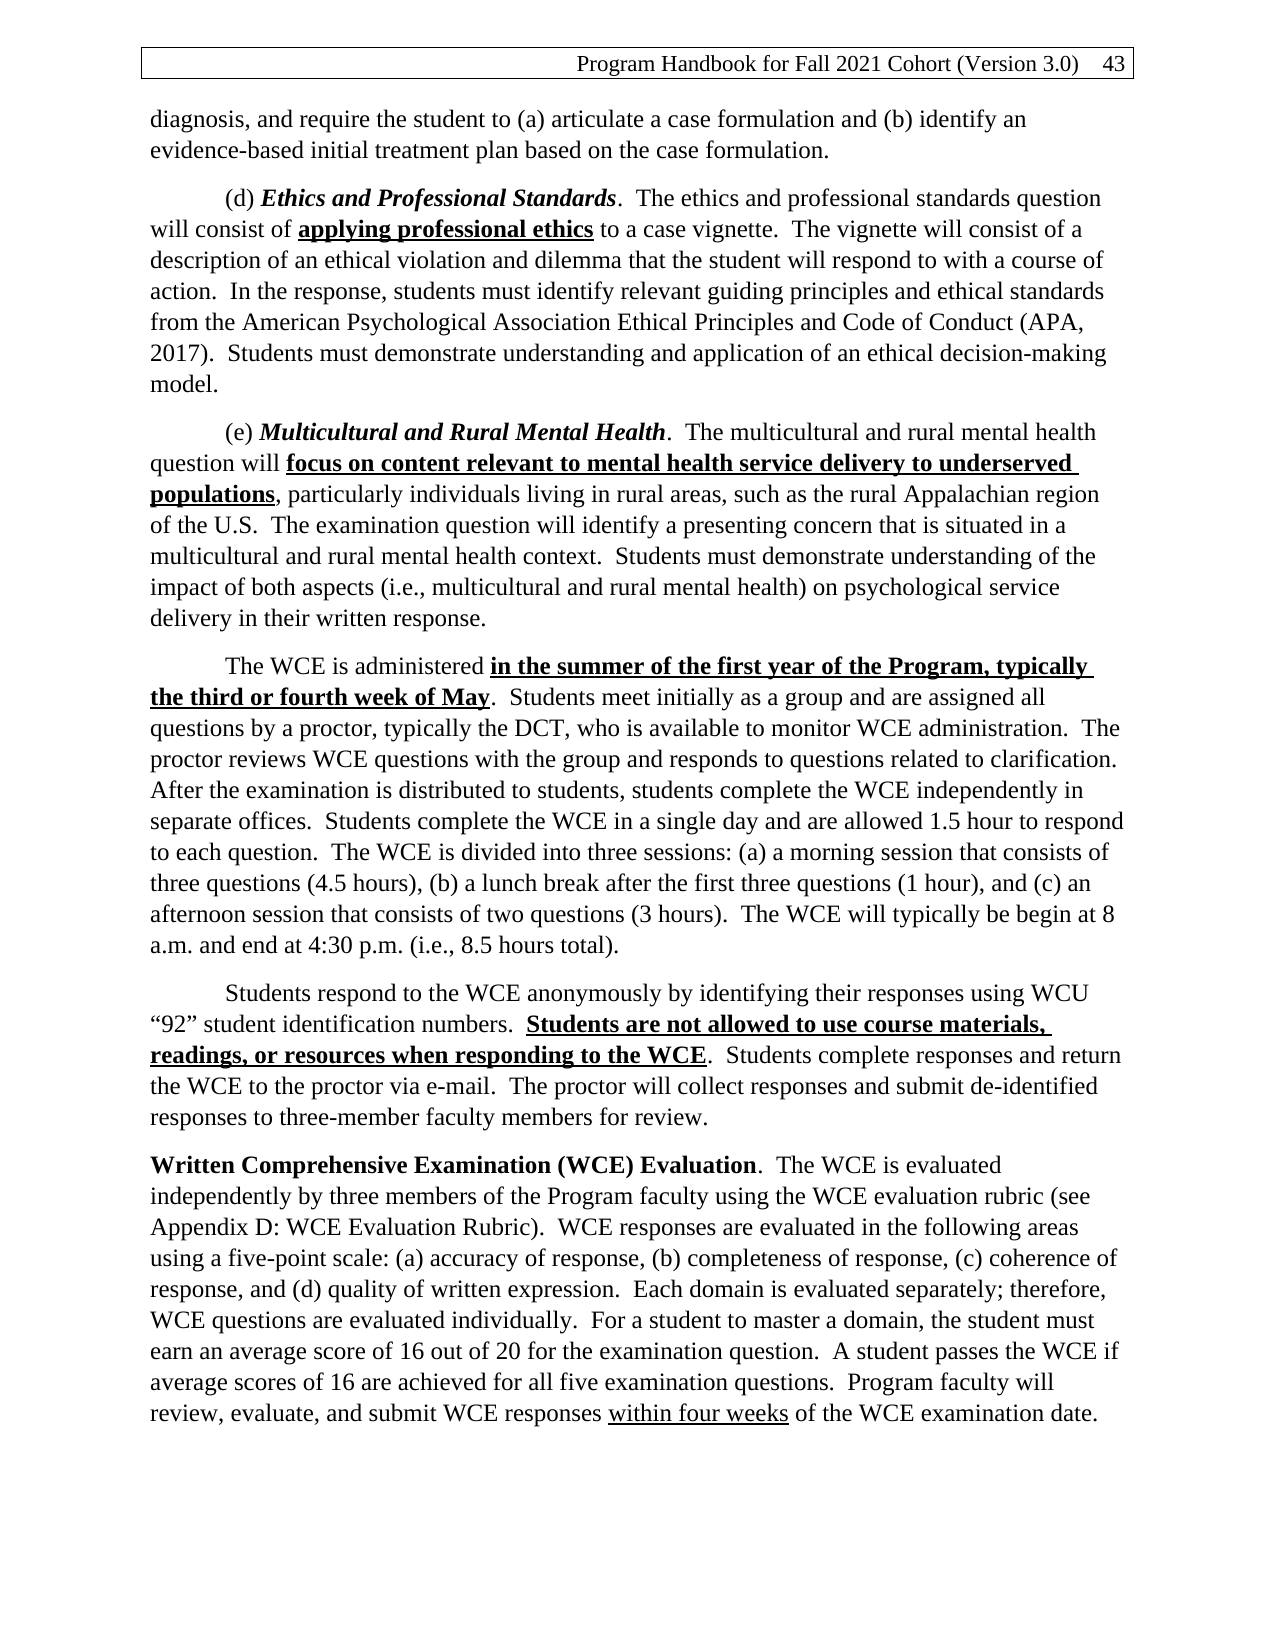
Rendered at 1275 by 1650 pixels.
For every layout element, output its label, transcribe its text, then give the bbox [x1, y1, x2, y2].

text Written Comprehensive Examination (WCE) Evaluation. The WCE is evaluated independently by three members of the Program faculty using the WCE evaluation rubric (see Appendix D: WCE Evaluation Rubric). WCE responses are evaluated in the following areas using a five-point scale: (a) accuracy of response, (b) completeness of response, (c) coherence of response, and (d) quality of written expression. Each domain is evaluated separately; therefore, WCE questions are evaluated individually. For a student to master a domain, the student must earn an average score of 16 out of 20 for the examination question. A student passes the WCE if average scores of 16 are achieved for all five examination questions. Program faculty will review, evaluate, and submit WCE responses within four weeks of the WCE examination date. [150, 1150, 1125, 1427]
text Students respond to the WCE anonymously by identifying their responses using WCU “92” student identification numbers. Students are not allowed to use course materials, readings, or resources when responding to the WCE. Students complete responses and return the WCE to the proctor via e-mail. The proctor will collect responses and submit de-identified responses to three-member faculty members for review. [150, 978, 1125, 1131]
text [150, 104, 1125, 164]
text The WCE is administered in the summer of the first year of the Program, typically the third or fourth week of May. Students meet initially as a group and are assigned all questions by a proctor, typically the DCT, who is available to monitor WCE administration. The proctor reviews WCE questions with the group and responds to questions related to clarification. After the examination is distributed to students, students complete the WCE independently in separate offices. Students complete the WCE in a single day and are allowed 1.5 hour to respond to each question. The WCE is divided into three sessions: (a) a morning session that consists of three questions (4.5 hours), (b) a lunch break after the first three questions (1 hour), and (c) an afternoon session that consists of two questions (3 hours). The WCE will typically be begin at 8 a.m. and end at 4:30 p.m. (i.e., 8.5 hours total). [150, 651, 1125, 959]
text (e) Multicultural and Rural Mental Health. The multicultural and rural mental health question will focus on content relevant to mental health service delivery to underserved populations, particularly individuals living in rural areas, such as the rural Appalachian region of the U.S. The examination question will identify a presenting concern that is situated in a multicultural and rural mental health context. Students must demonstrate understanding of the impact of both aspects (i.e., multicultural and rural mental health) on psychological service delivery in their written response. [150, 417, 1125, 632]
text (d) Ethics and Professional Standards. The ethics and professional standards question will consist of applying professional ethics to a case vignette. The vignette will consist of a description of an ethical violation and dilemma that the student will respond to with a course of action. In the response, students must identify relevant guiding principles and ethical standards from the American Psychological Association Ethical Principles and Code of Conduct (APA, 2017). Students must demonstrate understanding and application of an ethical decision-making model. [150, 183, 1125, 398]
